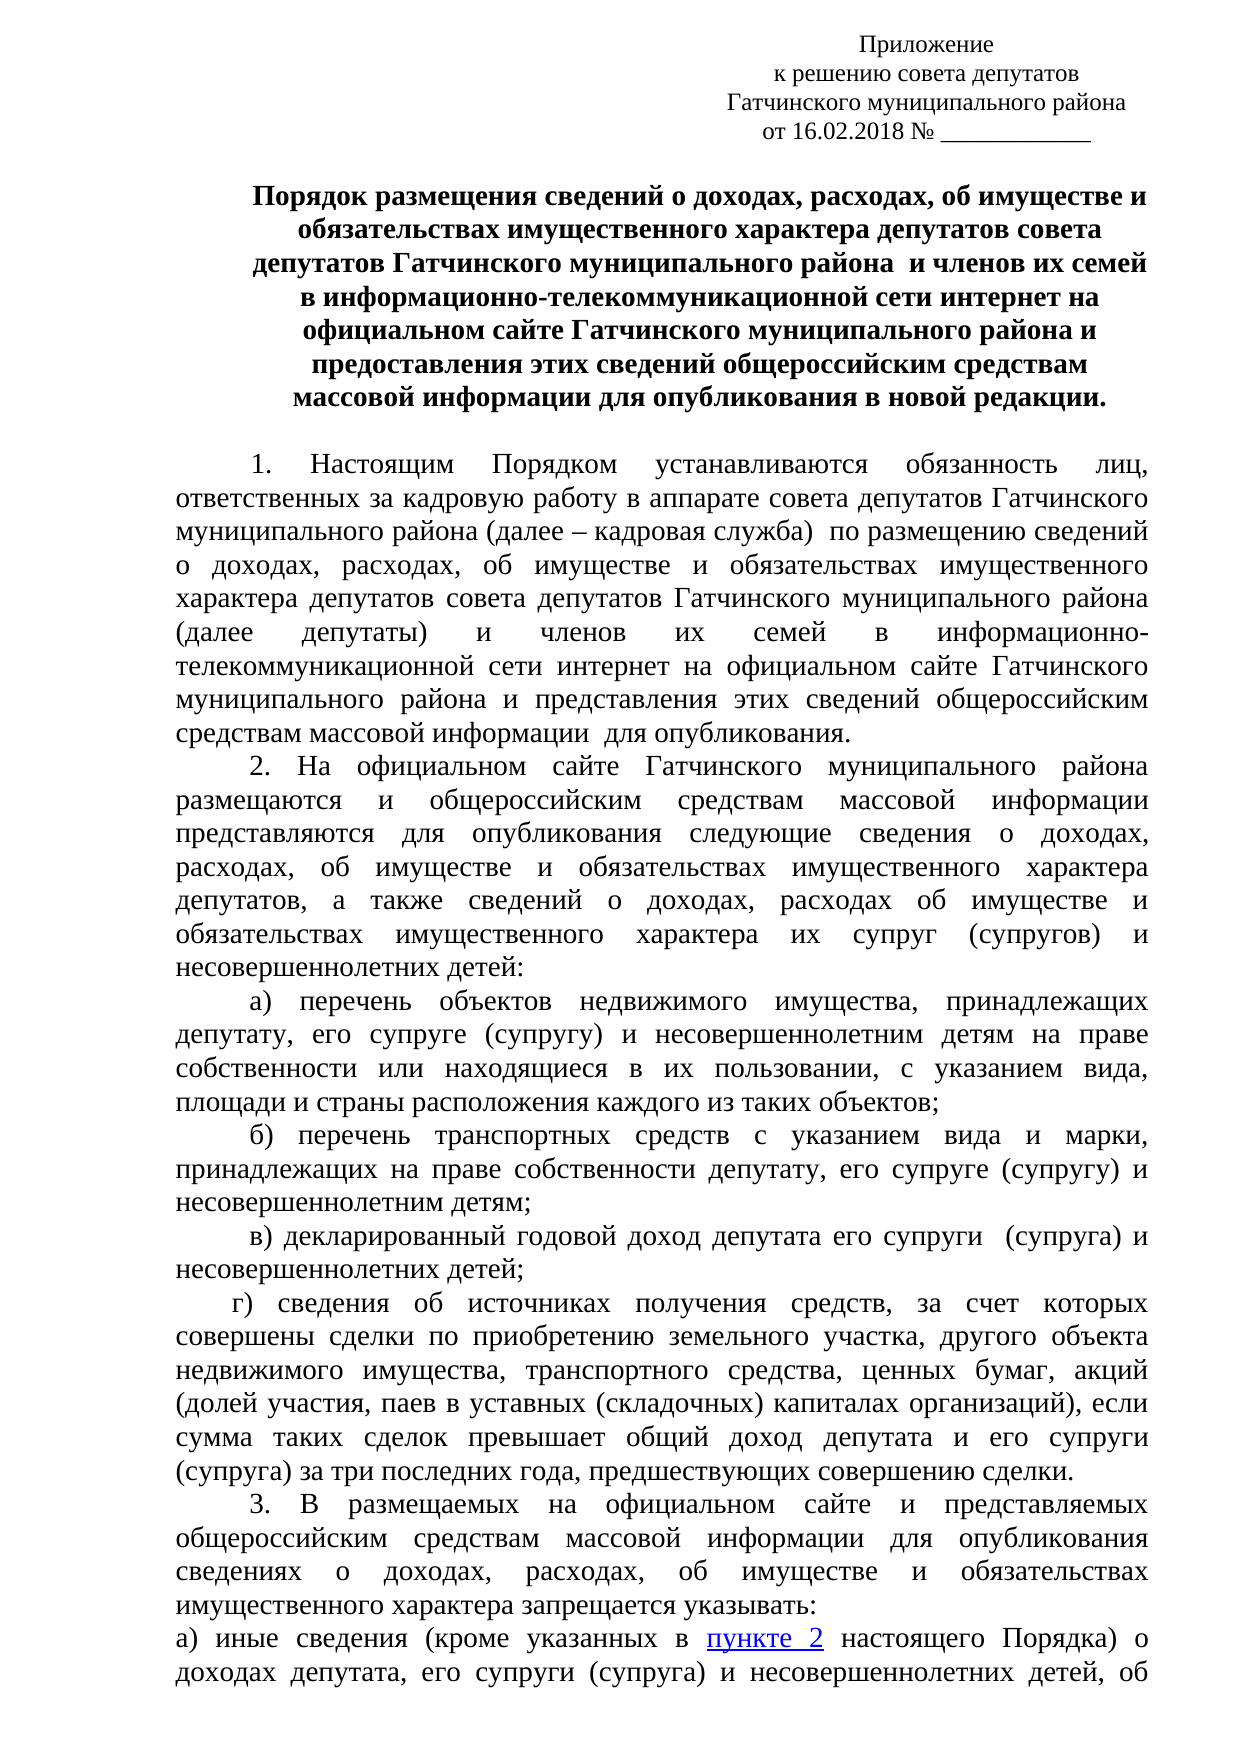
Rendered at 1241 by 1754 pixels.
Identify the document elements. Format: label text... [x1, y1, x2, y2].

list 1. Настоящим Порядком устанавливаются обязанность лиц, ответственных за кадровую работу в аппарате совета депутатов Гатчинского муниципального района (далее – кадровая служба) по размещению сведений о доходах, расходах, об имуществе и обязательствах имущественного характера депутатов совета депутатов Гатчинского муниципального района (далее депутаты) и членов их семей в информационно-телекоммуникационной сети интернет на официальном сайте Гатчинского муниципального района и представления этих сведений общероссийским средствам массовой информации для опубликования. [175, 446, 1149, 748]
text в) декларированный годовой доход депутата его супруги (супруга) и несовершеннолетних детей; [175, 1218, 1149, 1285]
text 3. В размещаемых на официальном сайте и представляемых общероссийским средствам массовой информации для опубликования сведениях о доходах, расходах, об имуществе и обязательствах имущественного характера запрещается указывать: [175, 1486, 1149, 1620]
text а) перечень объектов недвижимого имущества, принадлежащих депутату, его супруге (супругу) и несовершеннолетним детям на праве собственности или находящиеся в их пользовании, с указанием вида, площади и страны расположения каждого из таких объектов; [175, 983, 1149, 1117]
table_header Приложение к решению совета депутатов Гатчинского муниципального района от 16.02.2018 № ____________ [692, 30, 1161, 144]
text 2. На официальном сайте Гатчинского муниципального района размещаются и общероссийским средствам массовой информации представляются для опубликования следующие сведения о доходах, расходах, об имуществе и обязательствах имущественного характера депутатов, а также сведений о доходах, расходах об имуществе и обязательствах имущественного характера их супруг (супругов) и несовершеннолетних детей: [175, 748, 1149, 983]
text г) сведения об источниках получения средств, за счет которых совершены сделки по приобретению земельного участка, другого объекта недвижимого имущества, транспортного средства, ценных бумаг, акций (долей участия, паев в уставных (складочных) капиталах организаций), если сумма таких сделок превышает общий доход депутата и его супруги (супруга) за три последних года, предшествующих совершению сделки. [175, 1285, 1149, 1486]
text б) перечень транспортных средств с указанием вида и марки, принадлежащих на праве собственности депутату, его супруге (супругу) и несовершеннолетним детям; [175, 1117, 1149, 1218]
list Порядок размещения сведений о доходах, расходах, об имуществе и обязательствах имущественного характера депутатов совета депутатов Гатчинского муниципального района и членов их семей в информационно-телекоммуникационной сети интернет на официальном сайте Гатчинского муниципального района и предоставления этих сведений общероссийским средствам массовой информации для опубликования в новой редакции. [250, 178, 1149, 413]
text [175, 1620, 1149, 1687]
